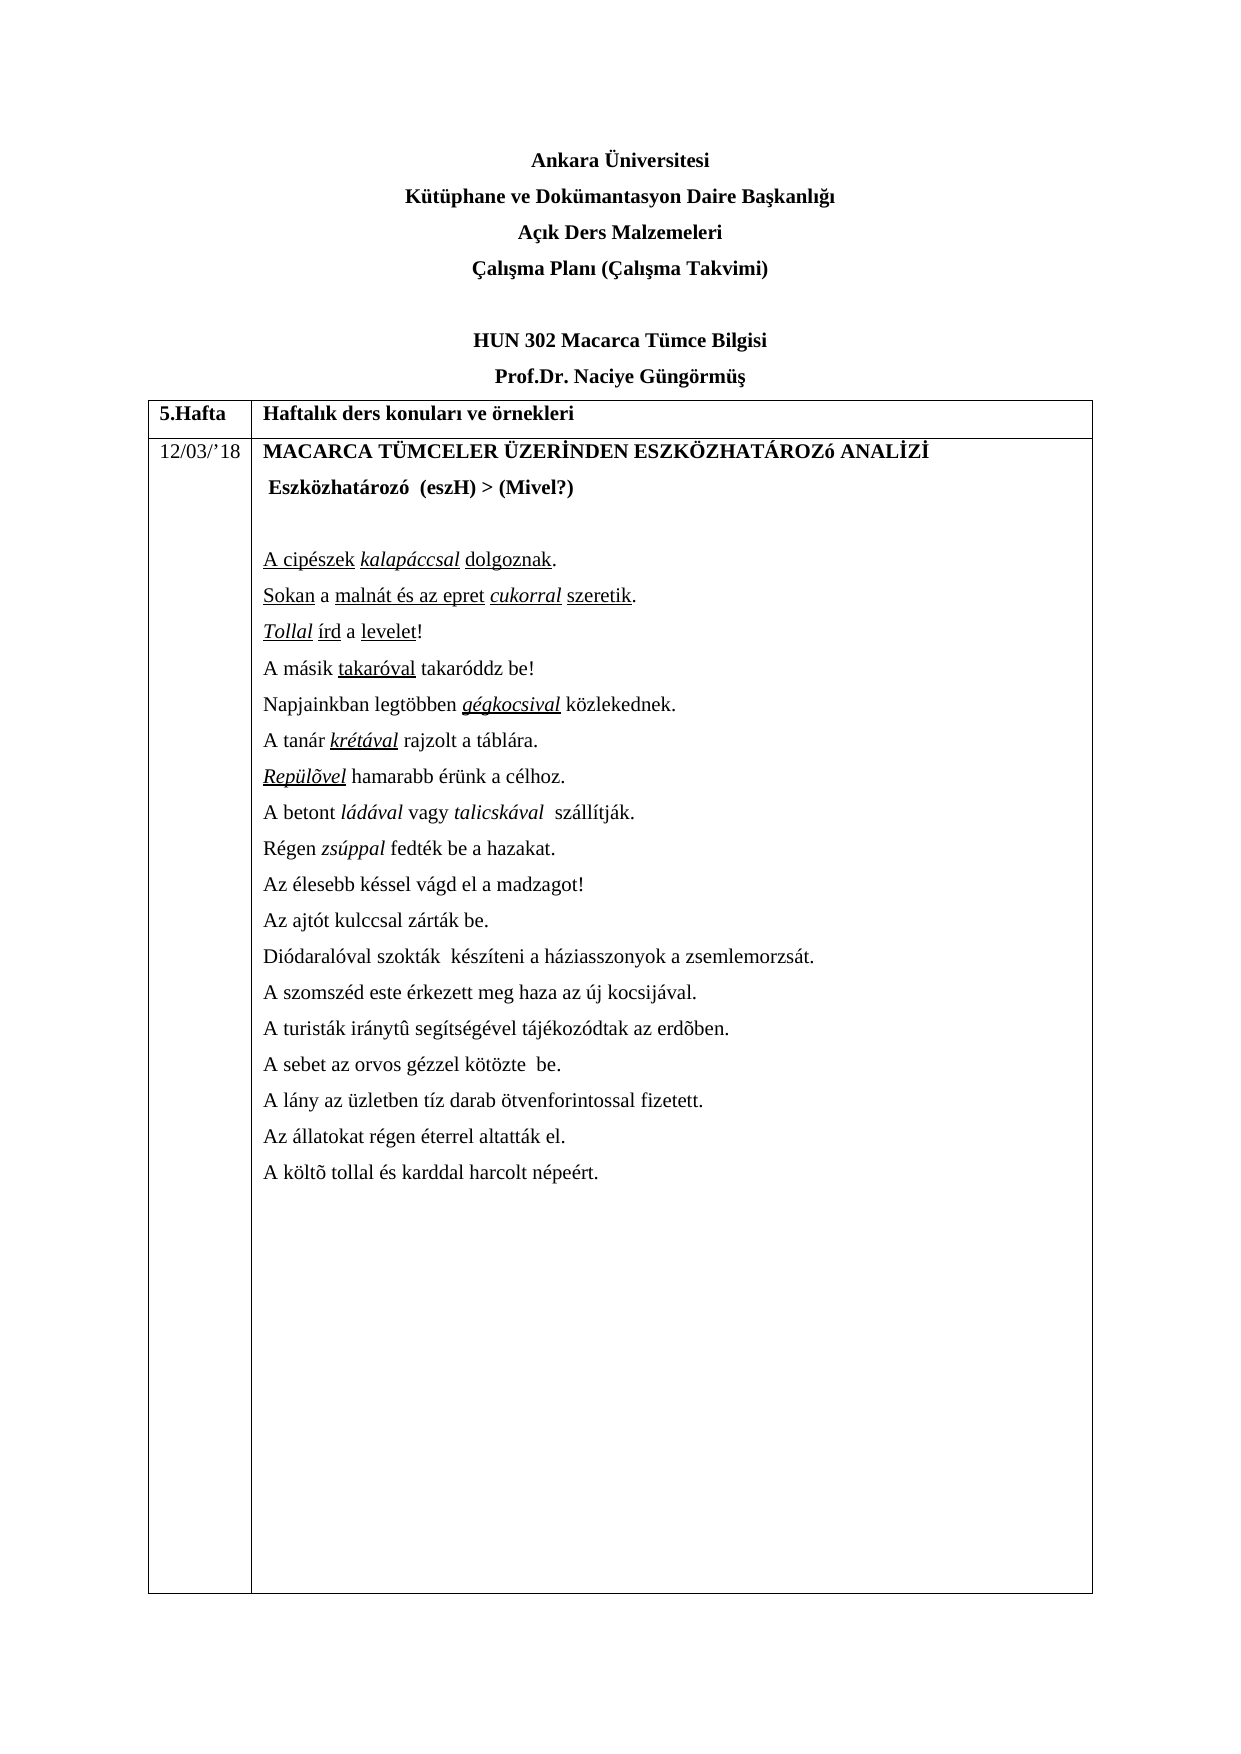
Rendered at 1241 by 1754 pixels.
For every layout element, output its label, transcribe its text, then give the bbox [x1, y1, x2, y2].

table_cell MACARCA TÜMCELER ÜZERİNDEN ESZKÖZHATÁROZó ANALİZİ Eszközhatározó (eszH) > (Mivel?) A cipészek kalapáccsal dolgoznak. Sokan a malnát és az epret cukorral szeretik. Tollal írd a levelet! A másik takaróval takaróddz be! Napjainkban legtöbben gégkocsival közlekednek. A tanár krétával rajzolt a táblára. Repülõvel hamarabb érünk a célhoz. A betont ládával vagy talicskával szállítják. Régen zsúppal fedték be a hazakat. Az élesebb késsel vágd el a madzagot! Az ajtót kulccsal zárták be. Diódaralóval szokták készíteni a háziasszonyok a zsemlemorzsát. A szomszéd este érkezett meg haza az új kocsijával. A turisták iránytû segítségével tájékozódtak az erdõben. A sebet az orvos gézzel kötözte be. A lány az üzletben tíz darab ötvenforintossal fizetett. Az állatokat régen éterrel altatták el. A költõ tollal és karddal harcolt népeért. [252, 439, 1092, 1592]
text Prof.Dr. Naciye Güngörmüş [148, 364, 1093, 388]
table_header 5.Hafta [149, 401, 251, 438]
text Çalışma Planı (Çalışma Takvimi) [148, 256, 1093, 280]
text Açık Ders Malzemeleri [148, 220, 1093, 244]
text HUN 302 Macarca Tümce Bilgisi [148, 328, 1093, 352]
text Kütüphane ve Dokümantasyon Daire Başkanlığı [148, 184, 1093, 208]
table_header Haftalık ders konuları ve örnekleri [252, 401, 1092, 438]
text Ankara Üniversitesi [148, 148, 1093, 172]
table_cell 12/03/’18 [149, 439, 251, 1592]
